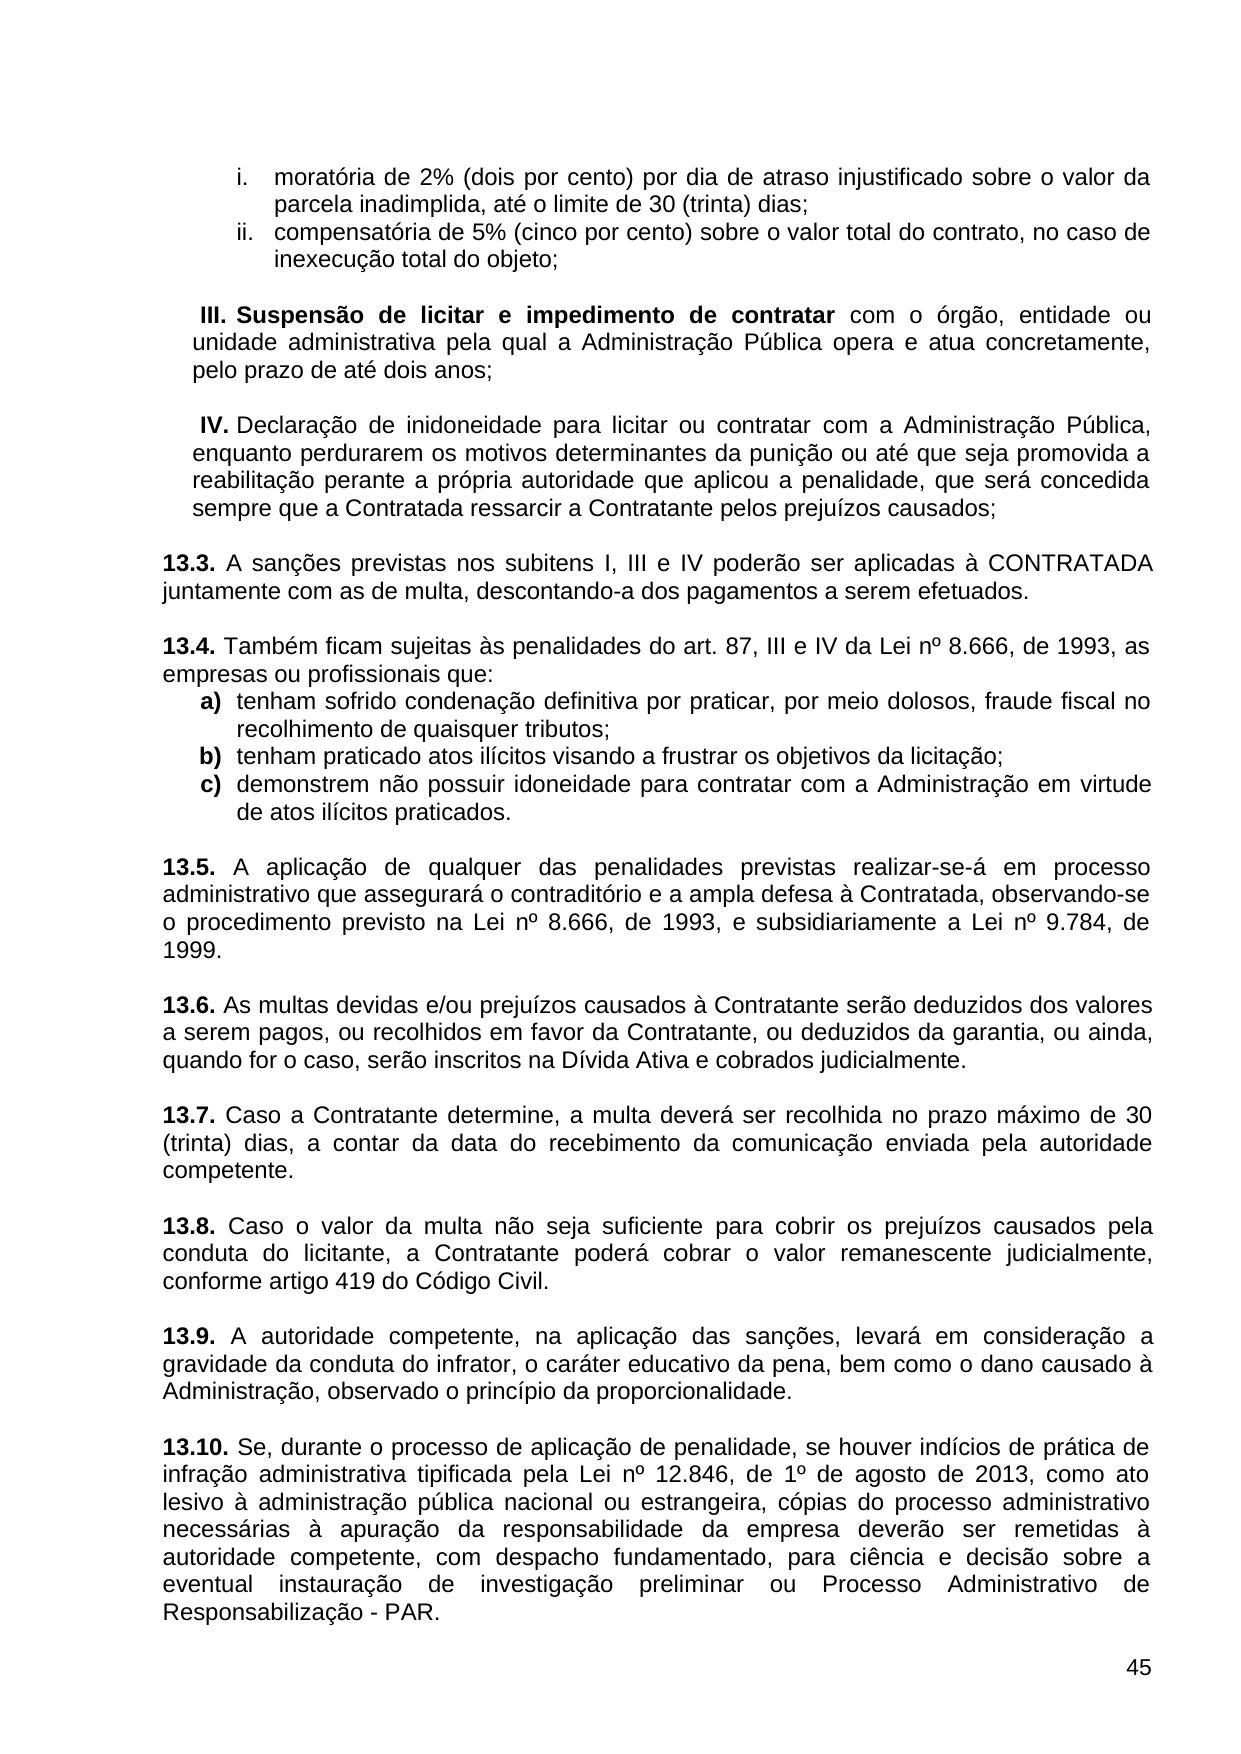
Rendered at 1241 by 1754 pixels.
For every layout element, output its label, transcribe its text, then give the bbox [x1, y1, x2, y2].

list 13.10. Se, durante o processo de aplicação de penalidade, se houver indícios de prática de infração administrativa tipificada pela Lei nº 12.846, de 1º de agosto de 2013, como ato lesivo à administração pública nacional ou estrangeira, cópias do processo administrativo necessárias à apuração da responsabilidade da empresa deverão ser remetidas à autoridade competente, com despacho fundamentado, para ciência e decisão sobre a eventual instauração de investigação preliminar ou Processo Administrativo de Responsabilização - PAR. [162, 1432, 1152, 1626]
text 13.6. As multas devidas e/ou prejuízos causados à Contratante serão deduzidos dos valores a serem pagos, ou recolhidos em favor da Contratante, ou deduzidos da garantia, ou ainda, quando for o caso, serão inscritos na Dívida Ativa e cobrados judicialmente. [162, 991, 1155, 1073]
text 13.7. Caso a Contratante determine, a multa deverá ser recolhida no prazo máximo de 30 (trinta) dias, a contar da data do recebimento da comunicação enviada pela autoridade competente. [162, 1101, 1155, 1184]
text 13.3. A sanções previstas nos subitens I, III e IV poderão ser aplicadas à CONTRATADA juntamente com as de multa, descontando-a dos pagamentos a serem efetuados. [162, 549, 1155, 604]
list tenham praticado atos ilícitos visando a frustrar os objetivos da licitação; [222, 742, 1152, 770]
list Suspensão de licitar e impedimento de contratar com o órgão, entidade ou unidade administrativa pela qual a Administração Pública opera e atua concretamente, pelo prazo de até dois anos; [192, 301, 1152, 383]
list tenham sofrido condenação definitiva por praticar, por meio dolosos, fraude fiscal no recolhimento de quaisquer tributos; [222, 687, 1152, 742]
list compensatória de 5% (cinco por cento) sobre o valor total do contrato, no caso de inexecução total do objeto; [236, 218, 1152, 273]
list moratória de 2% (dois por cento) por dia de atraso injustificado sobre o valor da parcela inadimplida, até o limite de 30 (trinta) dias; [236, 163, 1152, 218]
list demonstrem não possuir idoneidade para contratar com a Administração em virtude de atos ilícitos praticados. [222, 770, 1153, 825]
text 13.8. Caso o valor da multa não seja suficiente para cobrir os prejuízos causados pela conduta do licitante, a Contratante poderá cobrar o valor remanescente judicialmente, conforme artigo 419 do Código Civil. [162, 1212, 1155, 1294]
text 13.9. A autoridade competente, na aplicação das sanções, levará em consideração a gravidade da conduta do infrator, o caráter educativo da pena, bem como o dano causado à Administração, observado o princípio da proporcionalidade. [162, 1322, 1155, 1405]
text 13.5. A aplicação de qualquer das penalidades previstas realizar-se-á em processo administrativo que assegurará o contraditório e a ampla defesa à Contratada, observando-se o procedimento previsto na Lei nº 8.666, de 1993, e subsidiariamente a Lei nº 9.784, de 1999. [162, 853, 1152, 963]
list Declaração de inidoneidade para licitar ou contratar com a Administração Pública, enquanto perdurarem os motivos determinantes da punição ou até que seja promovida a reabilitação perante a própria autoridade que aplicou a penalidade, que será concedida sempre que a Contratada ressarcir a Contratante pelos prejuízos causados; [192, 411, 1152, 521]
text 13.4. Também ficam sujeitas às penalidades do art. 87, III e IV da Lei nº 8.666, de 1993, as empresas ou profissionais que: [162, 632, 1152, 687]
